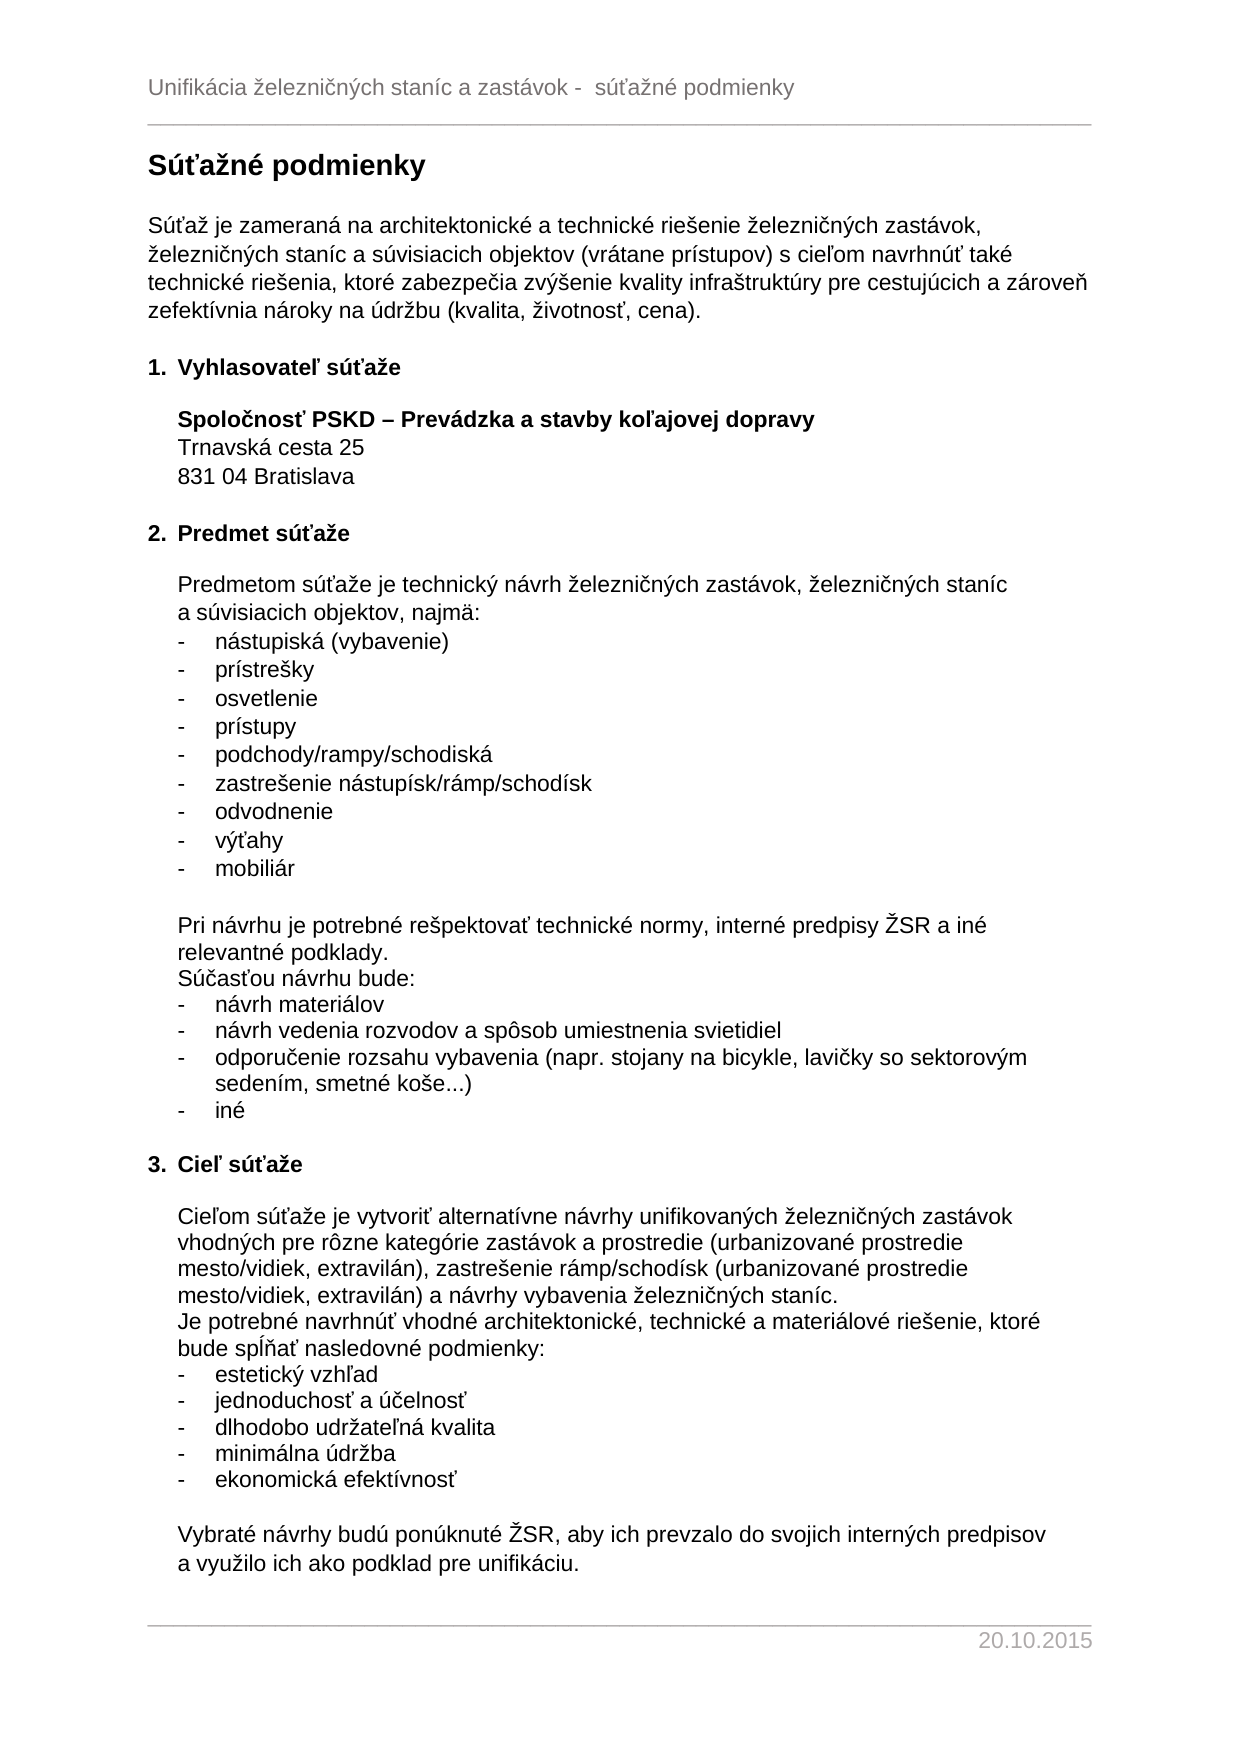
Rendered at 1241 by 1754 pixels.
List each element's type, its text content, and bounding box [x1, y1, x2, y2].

list návrh vedenia rozvodov a spôsob umiestnenia svietidiel [177, 1017, 1093, 1044]
list Predmetom súťaže je technický návrh železničných zastávok, železničných staníc a súvisiacich objektov, najmä: [177, 571, 1093, 626]
list minimálna údržba [177, 1440, 1093, 1466]
list Súčasťou návrhu bude: [177, 965, 1093, 991]
list návrh materiálov [177, 991, 1093, 1017]
list nástupiská (vybavenie) [177, 628, 1093, 654]
text Vybraté návrhy budú ponúknuté ŽSR, aby ich prevzalo do svojich interných predpisov a využilo ich ako podklad pre unifikáciu. [177, 1521, 1093, 1576]
list dlhodobo udržateľná kvalita [177, 1413, 1093, 1440]
list Pri návrhu je potrebné rešpektovať technické normy, interné predpisy ŽSR a iné relevantné podklady. [177, 912, 1093, 965]
list prístupy [177, 713, 1093, 739]
text 831 04 Bratislava [148, 463, 1093, 489]
list Cieľ súťaže [148, 1151, 1093, 1178]
text Spoločnosť PSKD – Prevádzka a stavby koľajovej dopravy [148, 406, 1093, 432]
list odvodnenie [177, 798, 1093, 825]
list prístrešky [177, 656, 1093, 682]
list iné [177, 1097, 1093, 1123]
list jednoduchosť a účelnosť [177, 1387, 1093, 1413]
text Súťažné podmienky [148, 148, 1093, 181]
text Je potrebné navrhnúť vhodné architektonické, technické a materiálové riešenie, ktoré bude spĺňať nasledovné podmienky: [177, 1308, 1093, 1361]
list ekonomická efektívnosť [177, 1466, 1093, 1493]
list Cieľom súťaže je vytvoriť alternatívne návrhy unifikovaných železničných zastávok vhodných pre rôzne kategórie zastávok a prostredie (urbanizované prostredie mesto/vidiek, extravilán), zastrešenie rámp/schodísk (urbanizované prostredie mesto/vidiek, extravilán) a návrhy vybavenia železničných staníc. [177, 1203, 1093, 1308]
list Predmet súťaže [148, 519, 1093, 546]
list zastrešenie nástupísk/rámp/schodísk [177, 770, 1093, 796]
text Trnavská cesta 25 [148, 434, 1093, 461]
list Vyhlasovateľ súťaže [148, 354, 1093, 381]
list podchody/rampy/schodiská [177, 741, 1093, 768]
list výťahy [177, 827, 1093, 853]
list estetický vzhľad [177, 1361, 1093, 1387]
list odporučenie rozsahu vybavenia (napr. stojany na bicykle, lavičky so sektorovým sedením, smetné koše...) [177, 1044, 1093, 1097]
text Súťaž je zameraná na architektonické a technické riešenie železničných zastávok, železničných staníc a súvisiacich objektov (vrátane prístupov) s cieľom navrhnúť také technické riešenia, ktoré zabezpečia zvýšenie kvality infraštruktúry pre cestujúcich a zároveň zefektívnia nároky na údržbu (kvalita, životnosť, cena). [148, 212, 1093, 324]
list mobiliár [177, 855, 1093, 882]
list osvetlenie [177, 684, 1093, 711]
